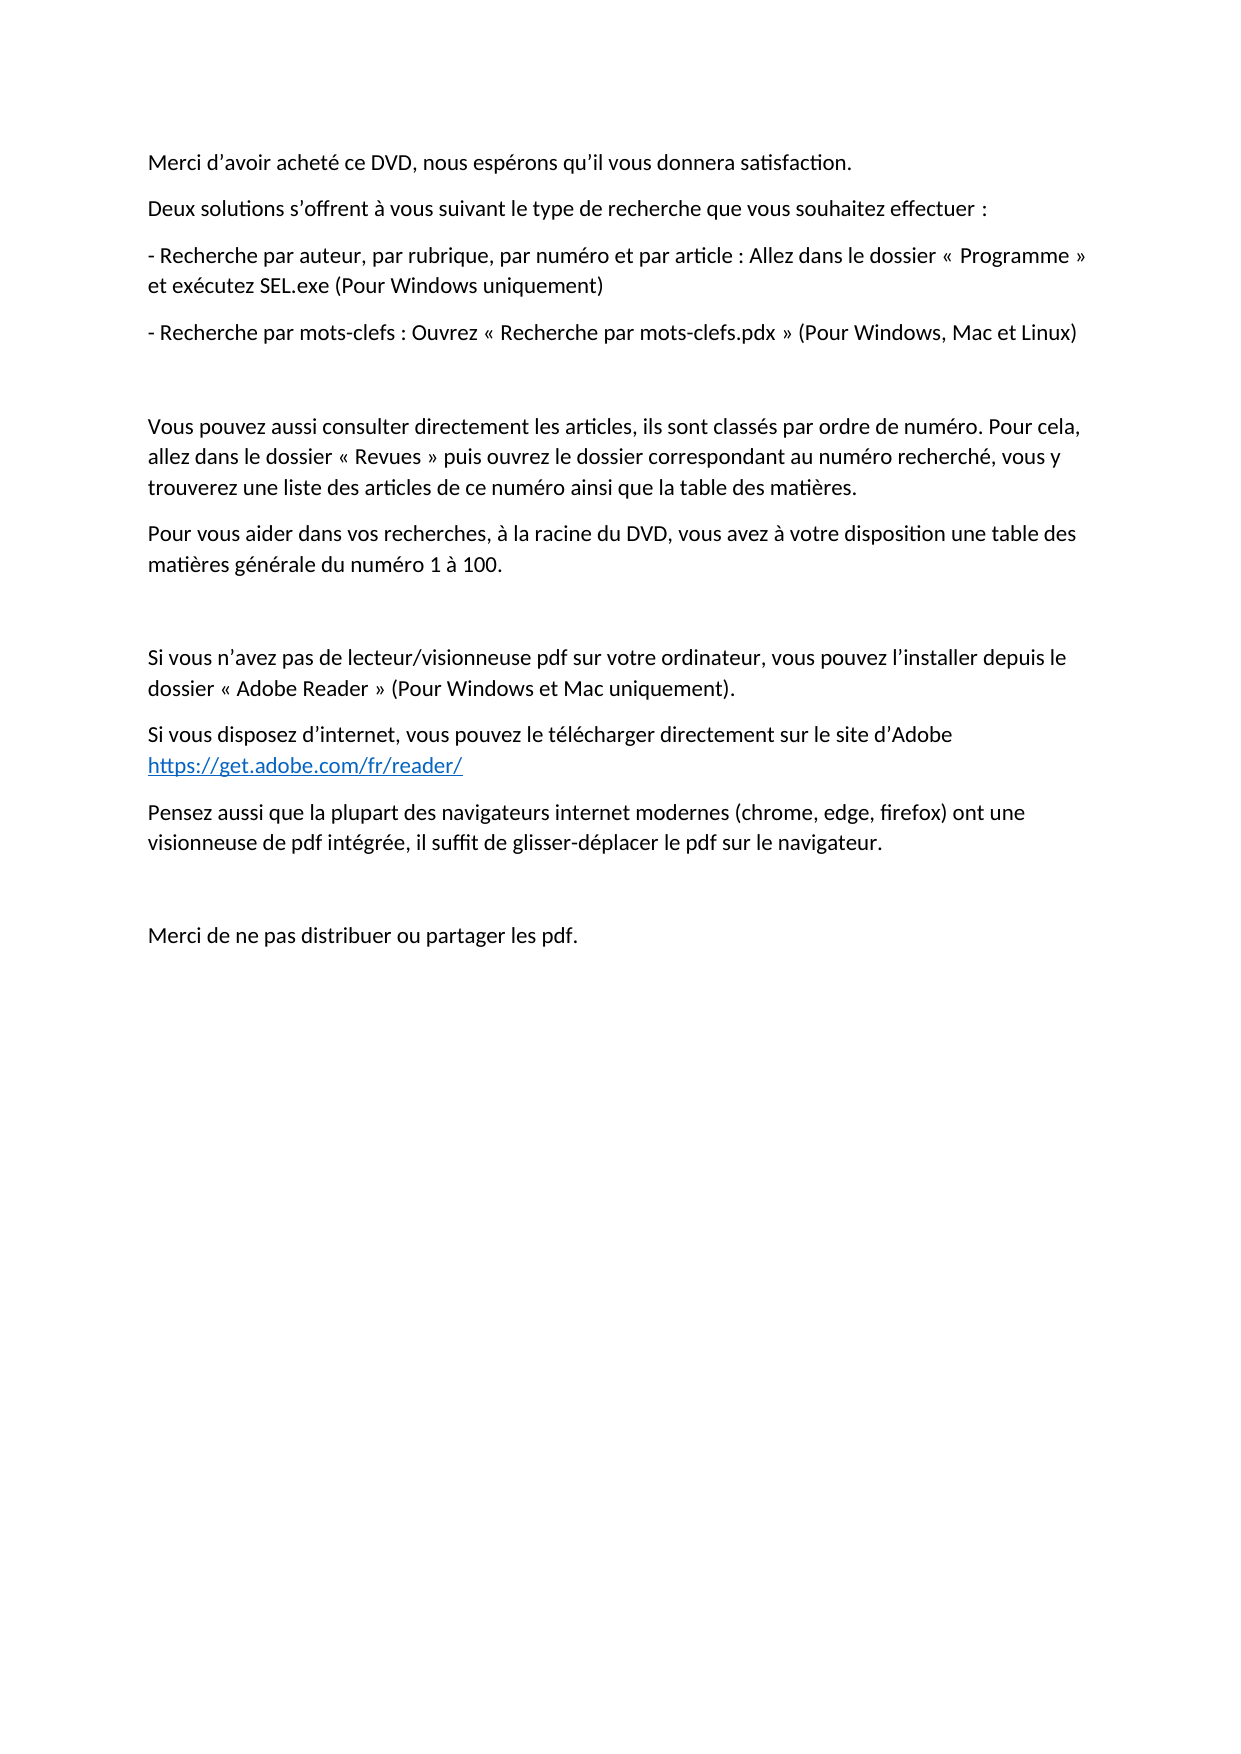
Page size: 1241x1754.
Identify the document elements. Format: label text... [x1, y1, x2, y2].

text - Recherche par mots-clefs : Ouvrez « Recherche par mots-clefs.pdx » (Pour Windows, Mac et Linux) [148, 318, 1093, 346]
text Pour vous aider dans vos recherches, à la racine du DVD, vous avez à votre disposition une table des matières générale du numéro 1 à 100. [148, 519, 1093, 578]
text Deux solutions s’offrent à vous suivant le type de recherche que vous souhaitez effectuer : [148, 194, 1093, 222]
text Pensez aussi que la plupart des navigateurs internet modernes (chrome, edge, firefox) ont une visionneuse de pdf intégrée, il suffit de glisser-déplacer le pdf sur le navigateur. [148, 798, 1093, 856]
text Si vous n’avez pas de lecteur/visionneuse pdf sur votre ordinateur, vous pouvez l’installer depuis le dossier « Adobe Reader » (Pour Windows et Mac uniquement). [148, 643, 1093, 702]
text Vous pouvez aussi consulter directement les articles, ils sont classés par ordre de numéro. Pour cela, allez dans le dossier « Revues » puis ouvrez le dossier correspondant au numéro recherché, vous y trouverez une liste des articles de ce numéro ainsi que la table des matières. [148, 412, 1093, 501]
text Merci de ne pas distribuer ou partager les pdf. [148, 922, 1093, 949]
text Merci d’avoir acheté ce DVD, nous espérons qu’il vous donnera satisfaction. [148, 148, 1093, 176]
text - Recherche par auteur, par rubrique, par numéro et par article : Allez dans le dossier « Programme » et exécutez SEL.exe (Pour Windows uniquement) [148, 241, 1093, 299]
text Si vous disposez d’internet, vous pouvez le télécharger directement sur le site d’Adobe https://get.adobe.com/fr/reader/ [148, 721, 1093, 779]
